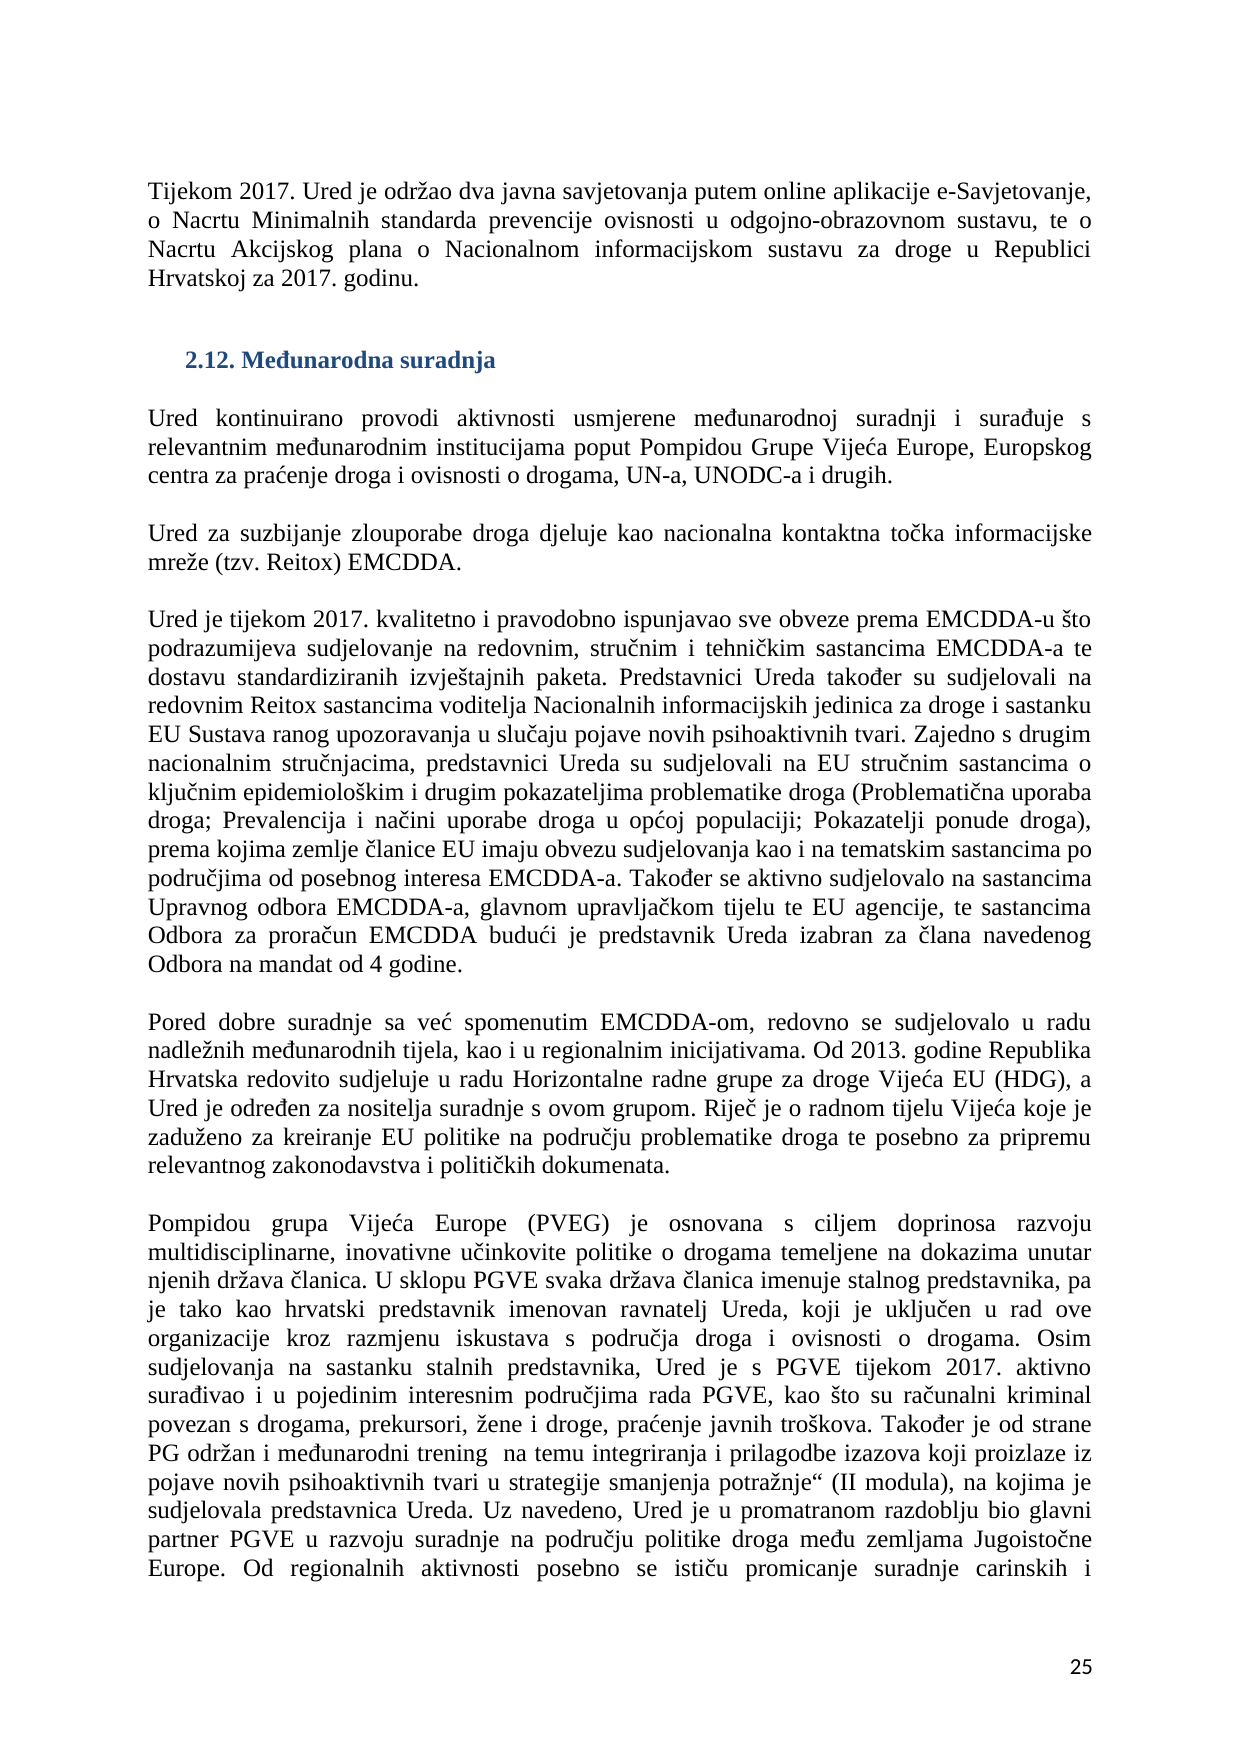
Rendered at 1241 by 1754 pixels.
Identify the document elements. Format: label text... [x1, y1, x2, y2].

text Ured kontinuirano provodi aktivnosti usmjerene međunarodnoj suradnji i surađuje s relevantnim međunarodnim institucijama poput Pompidou Grupe Vijeća Europe, Europskog centra za praćenje droga i ovisnosti o drogama, UN-a, UNODC-a i drugih. [148, 403, 1093, 489]
list 2.12. Međunarodna suradnja [185, 345, 1093, 374]
text Pored dobre suradnje sa već spomenutim EMCDDA-om, redovno se sudjelovalo u radu nadležnih međunarodnih tijela, kao i u regionalnim inicijativama. Od 2013. godine Republika Hrvatska redovito sudjeluje u radu Horizontalne radne grupe za droge Vijeća EU (HDG), a Ured je određen za nositelja suradnje s ovom grupom. Riječ je o radnom tijelu Vijeća koje je zaduženo za kreiranje EU politike na području problematike droga te posebno za pripremu relevantnog zakonodavstva i političkih dokumenata. [148, 1007, 1093, 1179]
text Ured je tijekom 2017. kvalitetno i pravodobno ispunjavao sve obveze prema EMCDDA-u što podrazumijeva sudjelovanje na redovnim, stručnim i tehničkim sastancima EMCDDA-a te dostavu standardiziranih izvještajnih paketa. Predstavnici Ureda također su sudjelovali na redovnim Reitox sastancima voditelja Nacionalnih informacijskih jedinica za droge i sastanku EU Sustava ranog upozoravanja u slučaju pojave novih psihoaktivnih tvari. Zajedno s drugim nacionalnim stručnjacima, predstavnici Ureda su sudjelovali na EU stručnim sastancima o ključnim epidemiološkim i drugim pokazateljima problematike droga (Problematična uporaba droga; Prevalencija i načini uporabe droga u općoj populaciji; Pokazatelji ponude droga), prema kojima zemlje članice EU imaju obvezu sudjelovanja kao i na tematskim sastancima po područjima od posebnog interesa EMCDDA-a. Također se aktivno sudjelovalo na sastancima Upravnog odbora EMCDDA-a, glavnom upravljačkom tijelu te EU agencije, te sastancima Odbora za proračun EMCDDA budući je predstavnik Ureda izabran za člana navedenog Odbora na mandat od 4 godine. [148, 604, 1093, 978]
text Tijekom 2017. Ured je održao dva javna savjetovanja putem online aplikacije e-Savjetovanje, o Nacrtu Minimalnih standarda prevencije ovisnosti u odgojno-obrazovnom sustavu, te o Nacrtu Akcijskog plana o Nacionalnom informacijskom sustavu za droge u Republici Hrvatskoj za 2017. godinu. [148, 176, 1093, 291]
text Ured za suzbijanje zlouporabe droga djeluje kao nacionalna kontaktna točka informacijske mreže (tzv. Reitox) EMCDDA. [148, 518, 1093, 576]
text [148, 1208, 1093, 1582]
